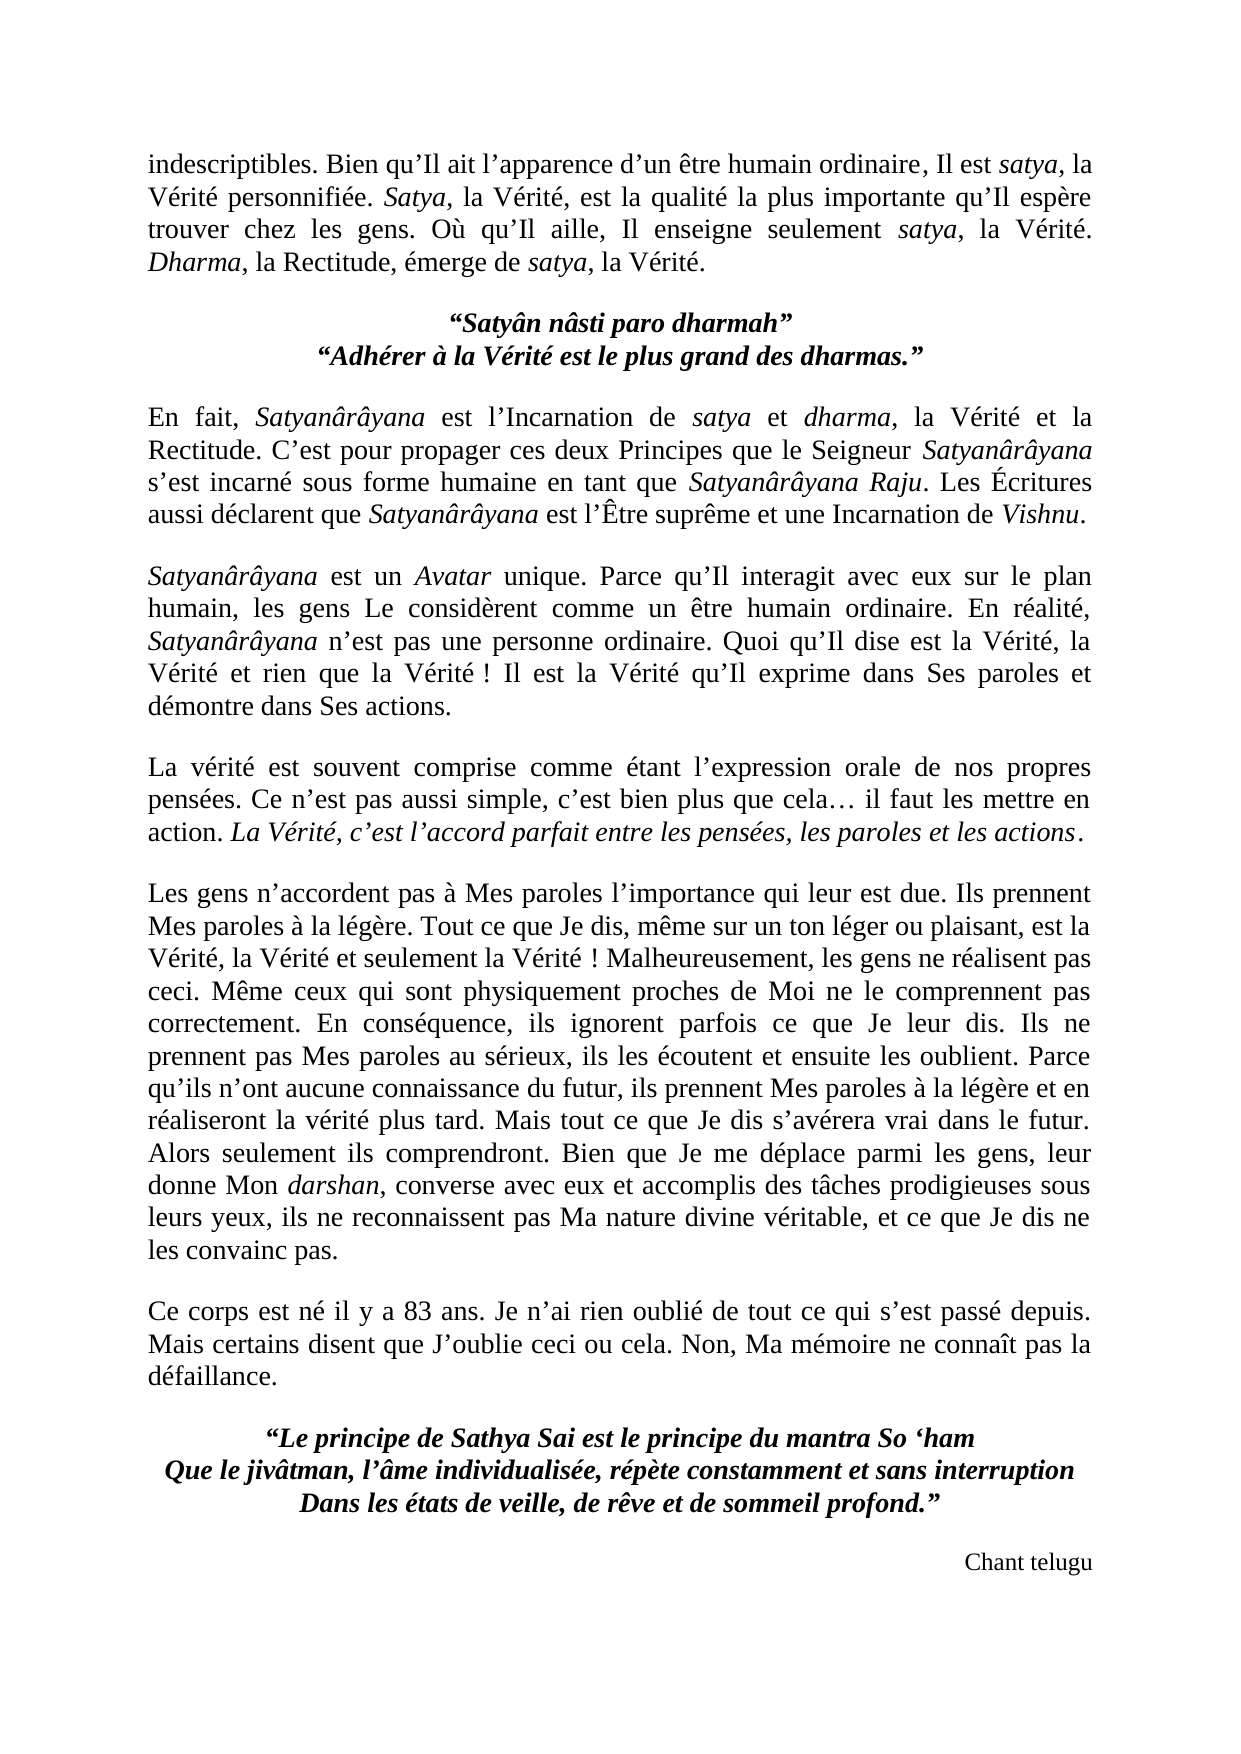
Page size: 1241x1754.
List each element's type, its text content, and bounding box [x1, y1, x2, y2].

text “Le principe de Sathya Sai est le principe du mantra So ‘ham Que le jivâtman, l’âme individualisée, répète constamment et sans interruption Dans les états de veille, de rêve et de sommeil profond.” [148, 1421, 1093, 1518]
text En fait, Satyanârâyana est l’Incarnation de satya et dharma, la Vérité et la Rectitude. C’est pour propager ces deux Principes que le Seigneur Satyanârâyana s’est incarné sous forme humaine en tant que Satyanârâyana Raju. Les Écritures aussi déclarent que Satyanârâyana est l’Être suprême et une Incarnation de Vishnu. [148, 400, 1093, 530]
text Satyanârâyana est un Avatar unique. Parce qu’Il interagit avec eux sur le plan humain, les gens Le considèrent comme un être humain ordinaire. En réalité, Satyanârâyana n’est pas une personne ordinaire. Quoi qu’Il dise est la Vérité, la Vérité et rien que la Vérité ! Il est la Vérité qu’Il exprime dans Ses paroles et démontre dans Ses actions. [148, 559, 1093, 721]
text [148, 148, 1093, 277]
text Ce corps est né il y a 83 ans. Je n’ai rien oublié de tout ce qui s’est passé depuis. Mais certains disent que J’oublie ceci ou cela. Non, Ma mémoire ne connaît pas la défaillance. [148, 1294, 1093, 1392]
text Chant telugu [148, 1547, 1093, 1576]
text Les gens n’accordent pas à Mes paroles l’importance qui leur est due. Ils prennent Mes paroles à la légère. Tout ce que Je dis, même sur un ton léger ou plaisant, est la Vérité, la Vérité et seulement la Vérité ! Malheureusement, les gens ne réalisent pas ceci. Même ceux qui sont physiquement proches de Moi ne le comprennent pas correctement. En conséquence, ils ignorent parfois ce que Je leur dis. Ils ne prennent pas Mes paroles au sérieux, ils les écoutent et ensuite les oublient. Parce qu’ils n’ont aucune connaissance du futur, ils prennent Mes paroles à la légère et en réaliseront la vérité plus tard. Mais tout ce que Je dis s’avérera vrai dans le futur. Alors seulement ils comprendront. Bien que Je me déplace parmi les gens, leur donne Mon darshan, converse avec eux et accomplis des tâches prodigieuses sous leurs yeux, ils ne reconnaissent pas Ma nature divine véritable, et ce que Je dis ne les convainc pas. [148, 877, 1093, 1265]
text La vérité est souvent comprise comme étant l’expression orale de nos propres pensées. Ce n’est pas aussi simple, c’est bien plus que cela… il faut les mettre en action. La Vérité, c’est l’accord parfait entre les pensées, les paroles et les actions. [148, 750, 1093, 847]
text “Satyân nâsti paro dharmah” “Adhérer à la Vérité est le plus grand des dharmas.” [148, 306, 1093, 371]
